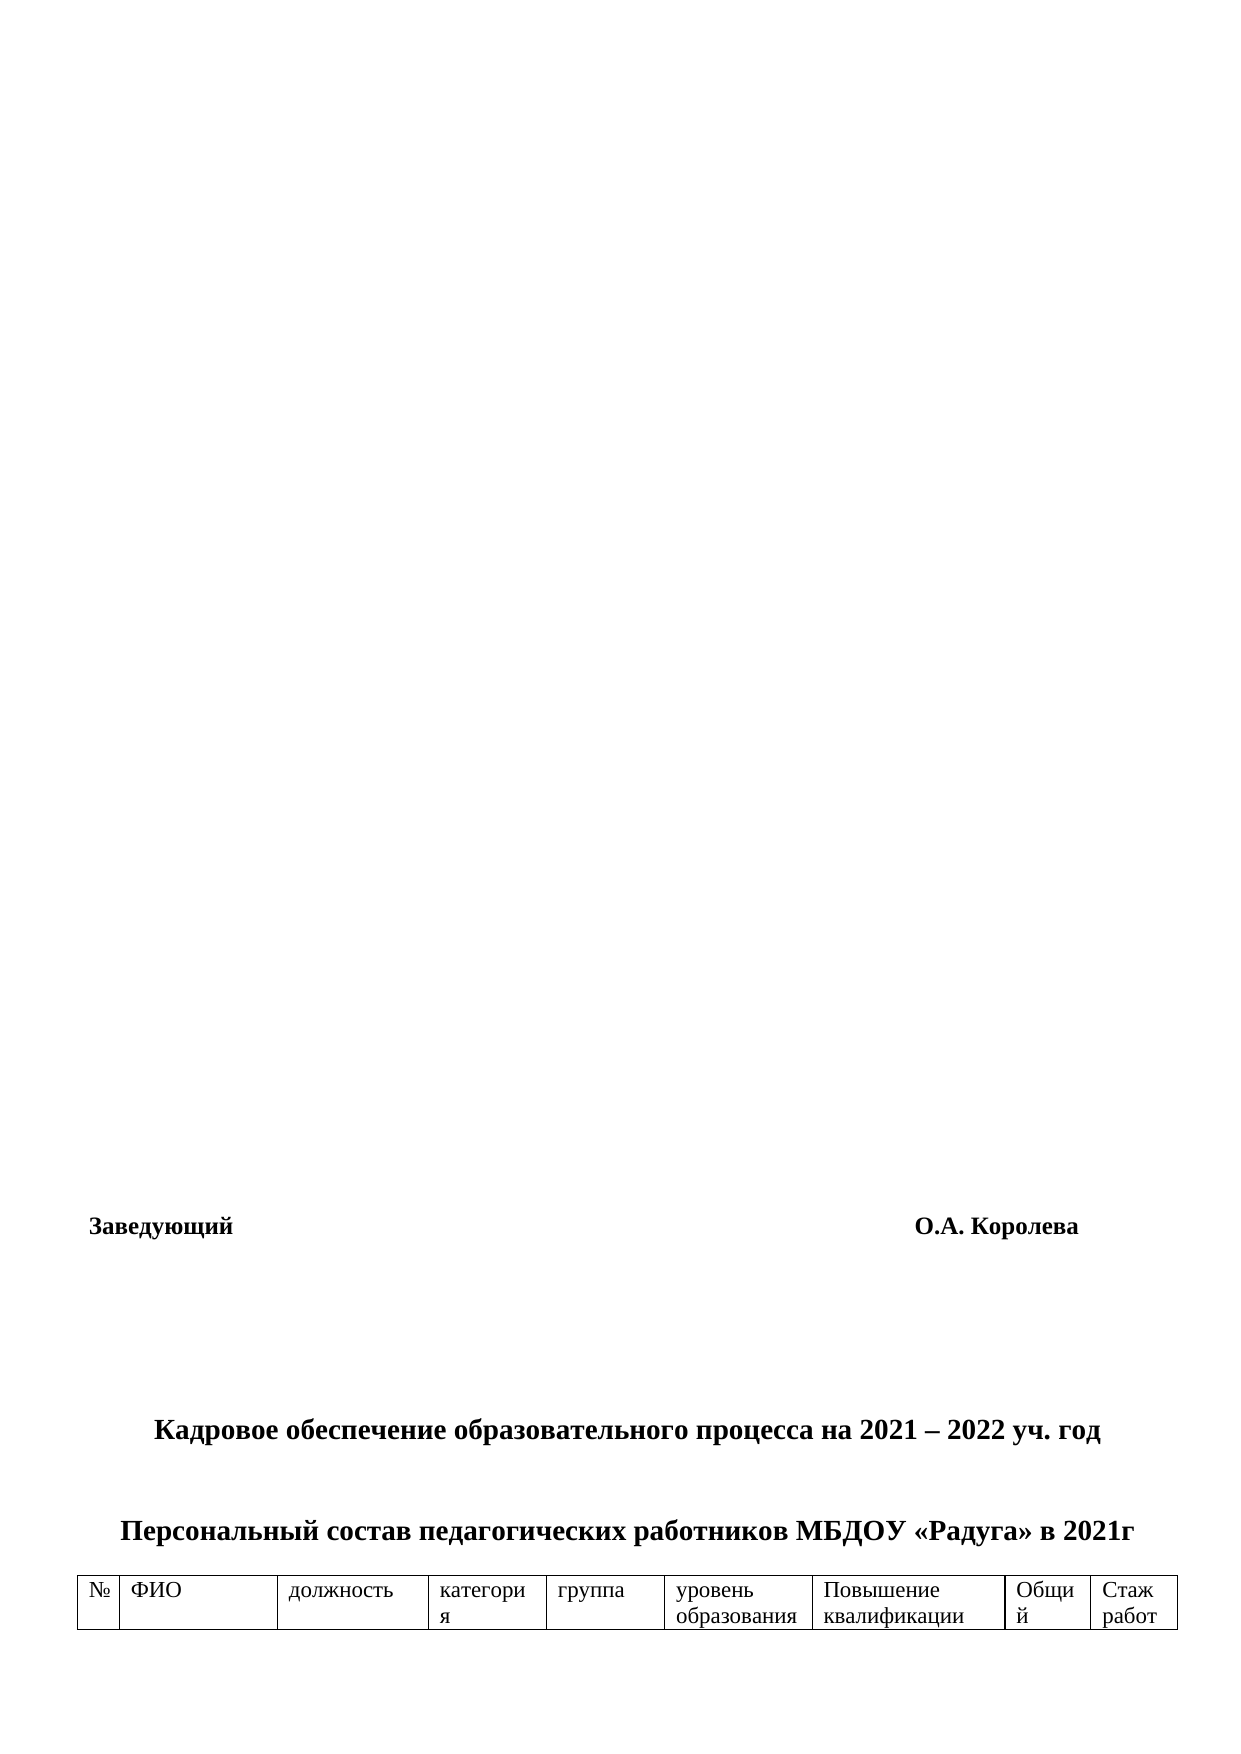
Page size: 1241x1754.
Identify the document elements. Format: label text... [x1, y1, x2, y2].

table_header № [78, 1576, 119, 1629]
table_header Общий стаж [1006, 1576, 1090, 1629]
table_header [1091, 1576, 1177, 1629]
text Заведующий О.А. Королева [89, 1211, 1167, 1240]
text Персональный состав педагогических работников МБДОУ «Радуга» в 2021г [89, 1513, 1167, 1546]
table_header уровень образования [665, 1576, 812, 1629]
table_header категория [429, 1576, 546, 1629]
table_header группа [547, 1576, 664, 1629]
table_header должность [278, 1576, 428, 1629]
text Кадровое обеспечение образовательного процесса на 2021 – 2022 уч. год [89, 1412, 1167, 1446]
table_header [813, 1576, 1004, 1629]
table_header ФИО [120, 1576, 277, 1629]
